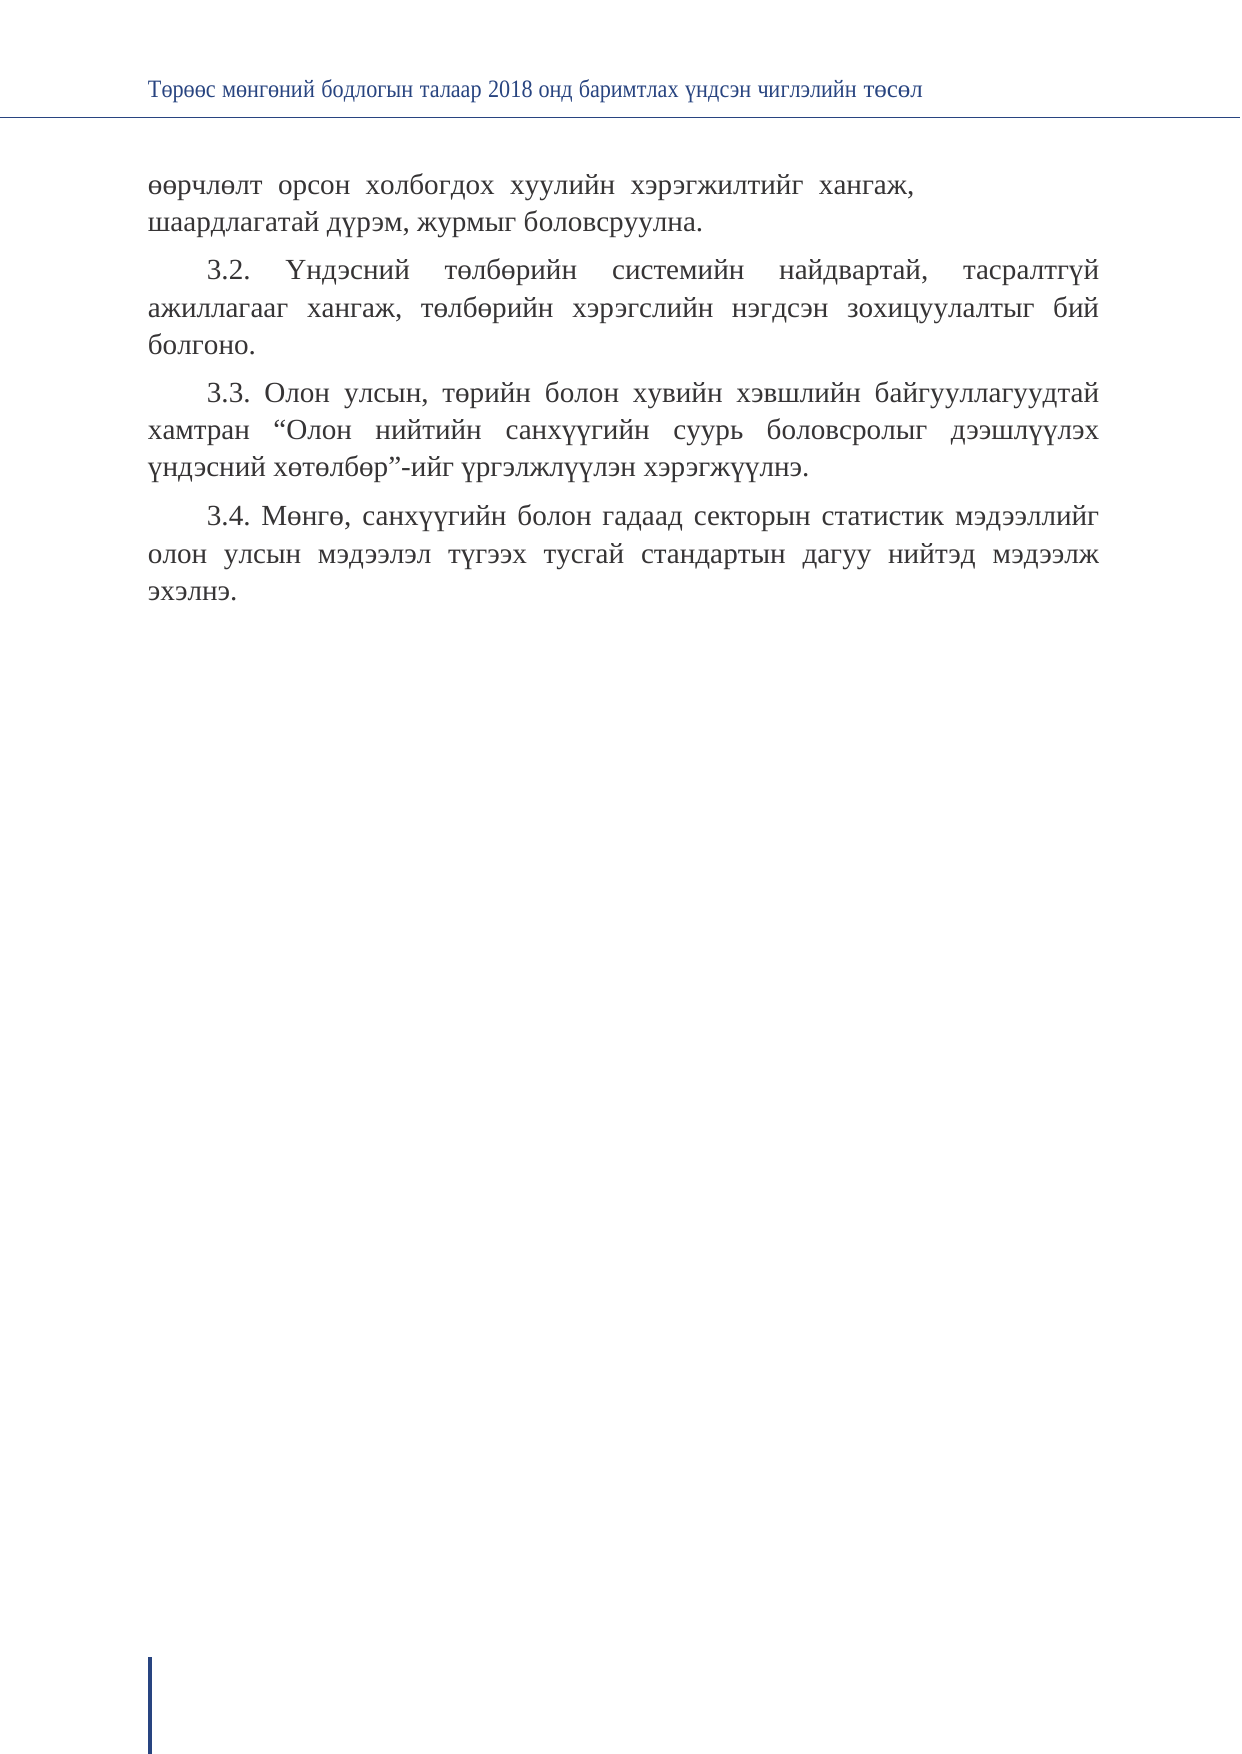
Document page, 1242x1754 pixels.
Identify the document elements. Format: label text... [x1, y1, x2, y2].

text 3.4. Мөнгө, санхүүгийн болон гадаад секторын статистик мэдээллийг олон улсын мэдээлэл түгээх тусгай стандартын дагуу нийтэд мэдээлж эхэлнэ. [148, 494, 1099, 607]
text Төрөөс мөнгөний бодлогын талаар 2018 онд баримтлах үндсэн чиглэлийн төсөл [148, 75, 1106, 102]
text 3.2. Үндэсний төлбөрийн системийн найдвартай, тасралтгүй ажиллагааг хангаж, төлбөрийн хэрэгслийн нэгдсэн зохицуулалтыг бий болгоно. [148, 252, 1099, 360]
text өөрчлөлт орсон холбогдох хуулийн хэрэгжилтийг хангаж, шаардлагатай дүрэм, журмыг боловсруулна. [148, 167, 1099, 238]
text 3.3. Олон улсын, төрийн болон хувийн хэвшлийн байгууллагуудтай хамтран “Олон нийтийн санхүүгийн суурь боловсролыг дээшлүүлэх үндэсний хөтөлбөр”-ийг үргэлжлүүлэн хэрэгжүүлнэ. [148, 375, 1099, 483]
